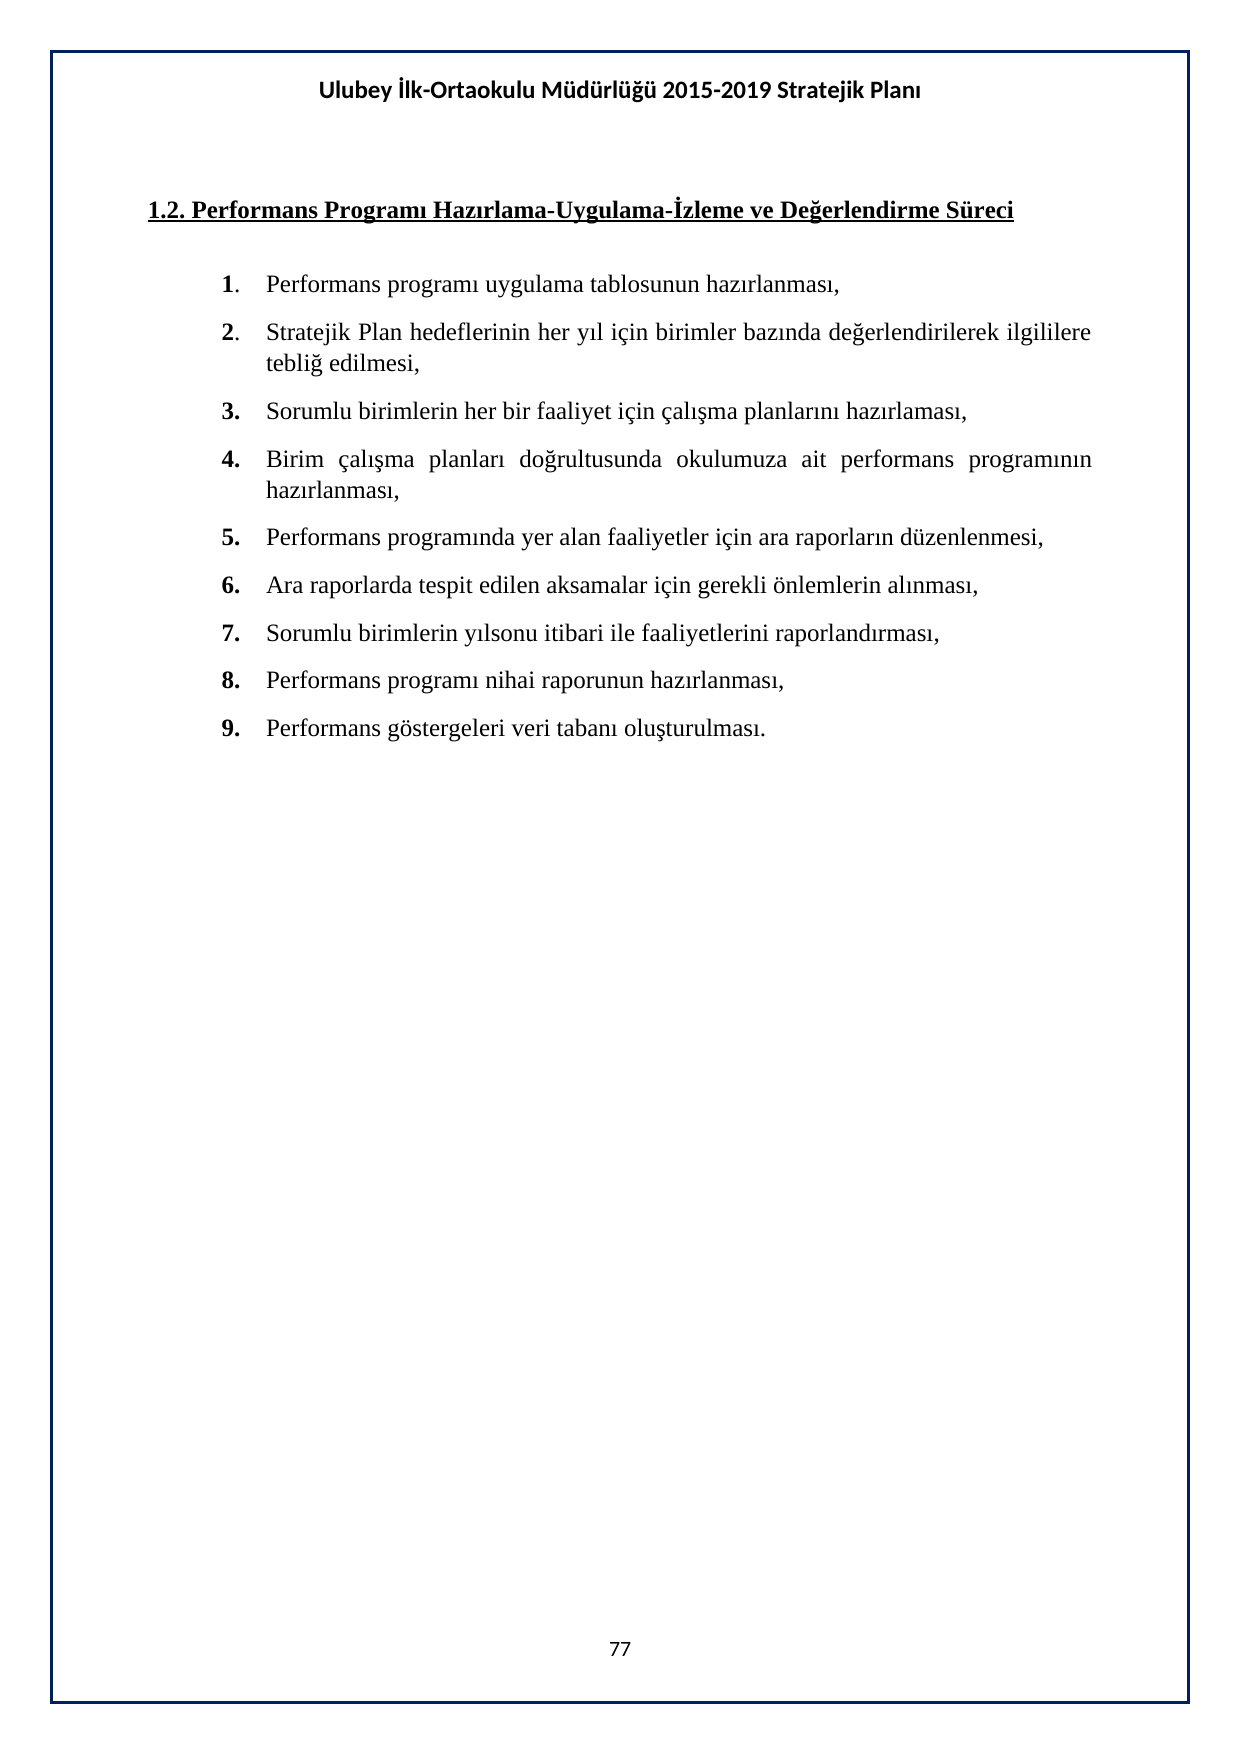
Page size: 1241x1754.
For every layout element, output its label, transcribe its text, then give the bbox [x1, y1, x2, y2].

text 5. Performans programında yer alan faaliyetler için ara raporların düzenlenmesi, [221, 522, 1092, 551]
text 1. Performans programı uygulama tablosunun hazırlanması, [221, 269, 1092, 298]
text 3. Sorumlu birimlerin her bir faaliyet için çalışma planlarını hazırlaması, [221, 396, 1092, 425]
text 9. Performans göstergeleri veri tabanı oluşturulması. [221, 713, 1092, 742]
text 4. Birim çalışma planları doğrultusunda okulumuza ait performans programının hazırlanması, [221, 444, 1092, 503]
text 7. Sorumlu birimlerin yılsonu itibari ile faaliyetlerini raporlandırması, [221, 618, 1092, 647]
text 8. Performans programı nihai raporunun hazırlanması, [221, 666, 1092, 694]
text 2. Stratejik Plan hedeflerinin her yıl için birimler bazında değerlendirilerek ilgililere tebliğ edilmesi, [221, 317, 1092, 377]
text 6. Ara raporlarda tespit edilen aksamalar için gerekli önlemlerin alınması, [221, 570, 1092, 599]
subtitle 1.2. Performans Programı Hazırlama-Uygulama-İzleme ve Değerlendirme Süreci [148, 195, 1092, 224]
